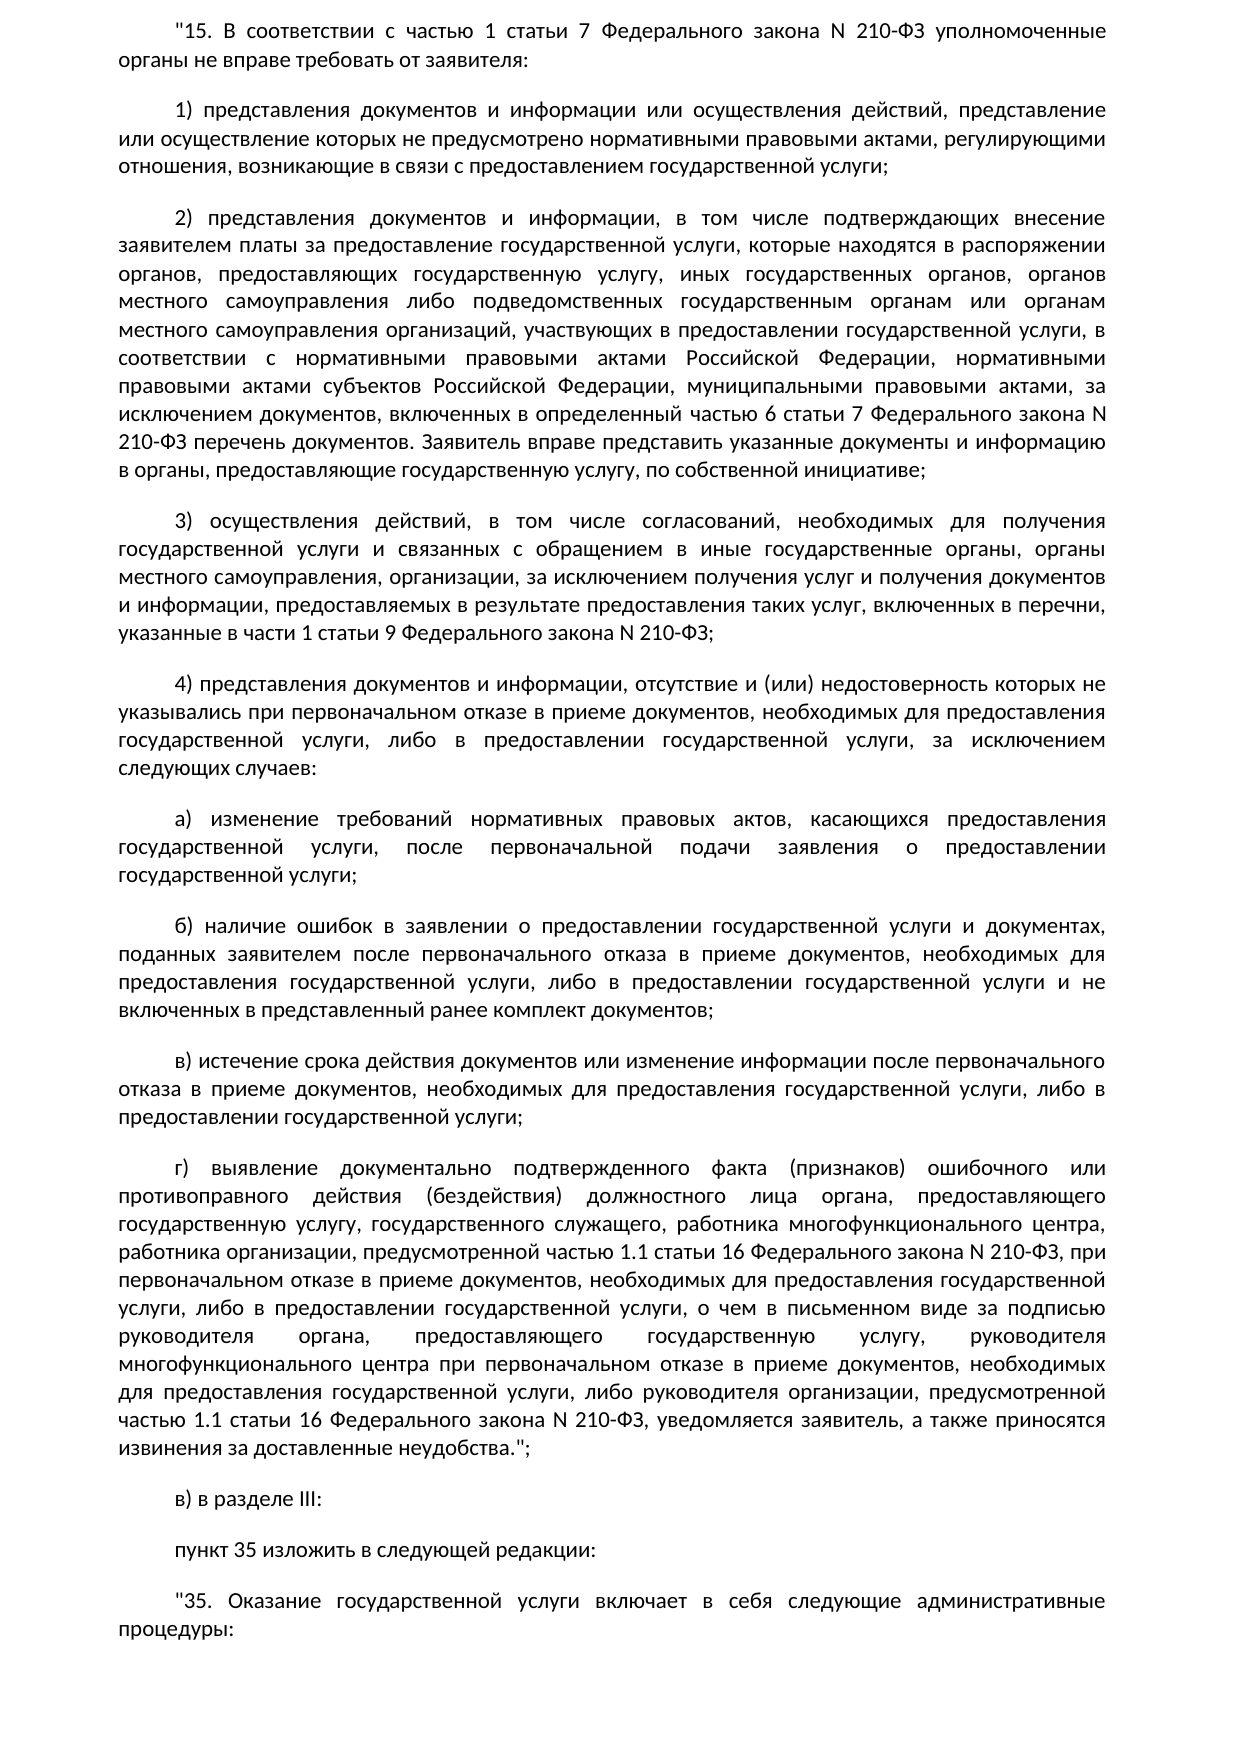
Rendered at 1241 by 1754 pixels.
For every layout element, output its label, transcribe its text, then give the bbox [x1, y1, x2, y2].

text г) выявление документально подтвержденного факта (признаков) ошибочного или противоправного действия (бездействия) должностного лица органа, предоставляющего государственную услугу, государственного служащего, работника многофункционального центра, работника организации, предусмотренной частью 1.1 статьи 16 Федерального закона N 210-ФЗ, при первоначальном отказе в приеме документов, необходимых для предоставления государственной услуги, либо в предоставлении государственной услуги, о чем в письменном виде за подписью руководителя органа, предоставляющего государственную услугу, руководителя многофункционального центра при первоначальном отказе в приеме документов, необходимых для предоставления государственной услуги, либо руководителя организации, предусмотренной частью 1.1 статьи 16 Федерального закона N 210-ФЗ, уведомляется заявитель, а также приносятся извинения за доставленные неудобства."; [118, 1153, 1107, 1461]
text пункт 35 изложить в следующей редакции: [118, 1535, 1107, 1563]
text в) в разделе III: [118, 1484, 1107, 1512]
text б) наличие ошибок в заявлении о предоставлении государственной услуги и документах, поданных заявителем после первоначального отказа в приеме документов, необходимых для предоставления государственной услуги, либо в предоставлении государственной услуги и не включенных в представленный ранее комплект документов; [118, 911, 1107, 1023]
text 2) представления документов и информации, в том числе подтверждающих внесение заявителем платы за предоставление государственной услуги, которые находятся в распоряжении органов, предоставляющих государственную услугу, иных государственных органов, органов местного самоуправления либо подведомственных государственным органам или органам местного самоуправления организаций, участвующих в предоставлении государственной услуги, в соответствии с нормативными правовыми актами Российской Федерации, нормативными правовыми актами субъектов Российской Федерации, муниципальными правовыми актами, за исключением документов, включенных в определенный частью 6 статьи 7 Федерального закона N 210-ФЗ перечень документов. Заявитель вправе представить указанные документы и информацию в органы, предоставляющие государственную услугу, по собственной инициативе; [118, 203, 1107, 483]
text 1) представления документов и информации или осуществления действий, представление или осуществление которых не предусмотрено нормативными правовыми актами, регулирующими отношения, возникающие в связи с предоставлением государственной услуги; [118, 96, 1107, 180]
text 3) осуществления действий, в том числе согласований, необходимых для получения государственной услуги и связанных с обращением в иные государственные органы, органы местного самоуправления, организации, за исключением получения услуг и получения документов и информации, предоставляемых в результате предоставления таких услуг, включенных в перечни, указанные в части 1 статьи 9 Федерального закона N 210-ФЗ; [118, 506, 1107, 646]
text "35. Оказание государственной услуги включает в себя следующие административные процедуры: [118, 1586, 1107, 1642]
text в) истечение срока действия документов или изменение информации после первоначального отказа в приеме документов, необходимых для предоставления государственной услуги, либо в предоставлении государственной услуги; [118, 1046, 1107, 1130]
text 4) представления документов и информации, отсутствие и (или) недостоверность которых не указывались при первоначальном отказе в приеме документов, необходимых для предоставления государственной услуги, либо в предоставлении государственной услуги, за исключением следующих случаев: [118, 669, 1107, 781]
text "15. В соответствии с частью 1 статьи 7 Федерального закона N 210-ФЗ уполномоченные органы не вправе требовать от заявителя: [118, 17, 1107, 73]
text а) изменение требований нормативных правовых актов, касающихся предоставления государственной услуги, после первоначальной подачи заявления о предоставлении государственной услуги; [118, 804, 1107, 888]
